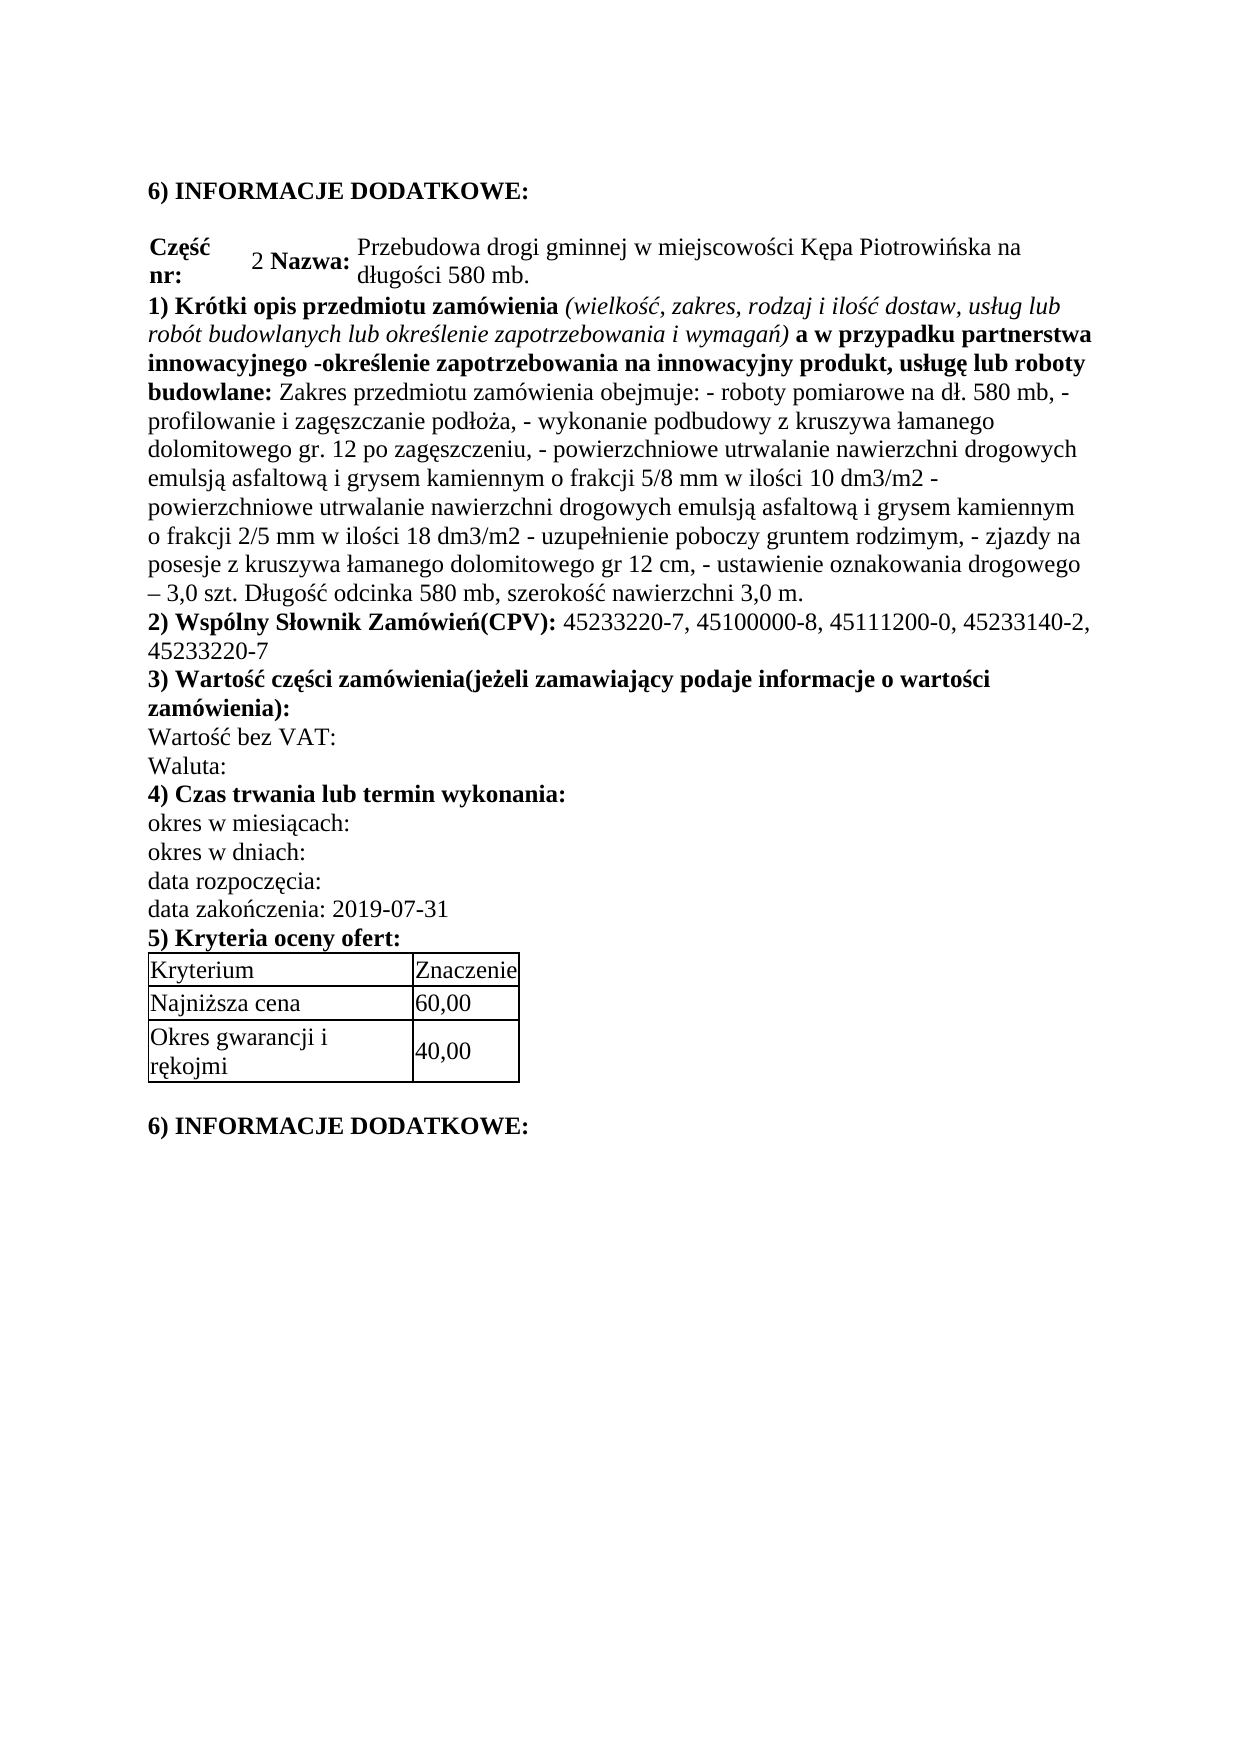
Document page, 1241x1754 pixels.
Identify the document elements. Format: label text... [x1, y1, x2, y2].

text 6) INFORMACJE DODATKOWE: [148, 148, 1093, 205]
table_header Znaczenie [414, 954, 518, 985]
table_header 2 [250, 230, 268, 291]
table_header Nazwa: [269, 230, 355, 291]
table_cell Najniższa cena [149, 987, 412, 1019]
table_header Przebudowa drogi gminnej w miejscowości Kępa Piotrowińska na długości 580 mb. [355, 230, 1093, 291]
table_cell 60,00 [414, 987, 518, 1019]
text 1) Krótki opis przedmiotu zamówienia (wielkość, zakres, rodzaj i ilość dostaw, usług lub robót budowlanych lub określenie zapotrzebowania i wymagań) a w przypadku partnerstwa innowacyjnego -określenie zapotrzebowania na innowacyjny produkt, usługę lub roboty budowlane: Zakres przedmiotu zamówienia obejmuje: - roboty pomiarowe na dł. 580 mb, - profilowanie i zagęszczanie podłoża, - wykonanie podbudowy z kruszywa łamanego dolomitowego gr. 12 po zagęszczeniu, - powierzchniowe utrwalanie nawierzchni drogowych emulsją asfaltową i grysem kamiennym o frakcji 5/8 mm w ilości 10 dm3/m2 - powierzchniowe utrwalanie nawierzchni drogowych emulsją asfaltową i grysem kamiennym o frakcji 2/5 mm w ilości 18 dm3/m2 - uzupełnienie poboczy gruntem rodzimym, - zjazdy na posesje z kruszywa łamanego dolomitowego gr 12 cm, - ustawienie oznakowania drogowego – 3,0 szt. Długość odcinka 580 mb, szerokość nawierzchni 3,0 m. 2) Wspólny Słownik Zamówień(CPV): 45233220-7, 45100000-8, 45111200-0, 45233140-2, 45233220-7 3) Wartość części zamówienia(jeżeli zamawiający podaje informacje o wartości zamówienia): Wartość bez VAT: Waluta: 4) Czas trwania lub termin wykonania: okres w miesiącach: okres w dniach: data rozpoczęcia: data zakończenia: 2019-07-31 5) Kryteria oceny ofert: [148, 291, 1093, 952]
table_header Część nr: [148, 230, 250, 291]
table_header Kryterium [149, 954, 412, 985]
text 6) INFORMACJE DODATKOWE: [148, 1083, 1093, 1168]
table_cell 40,00 [414, 1021, 518, 1081]
table_cell Okres gwarancji i rękojmi [149, 1021, 412, 1081]
